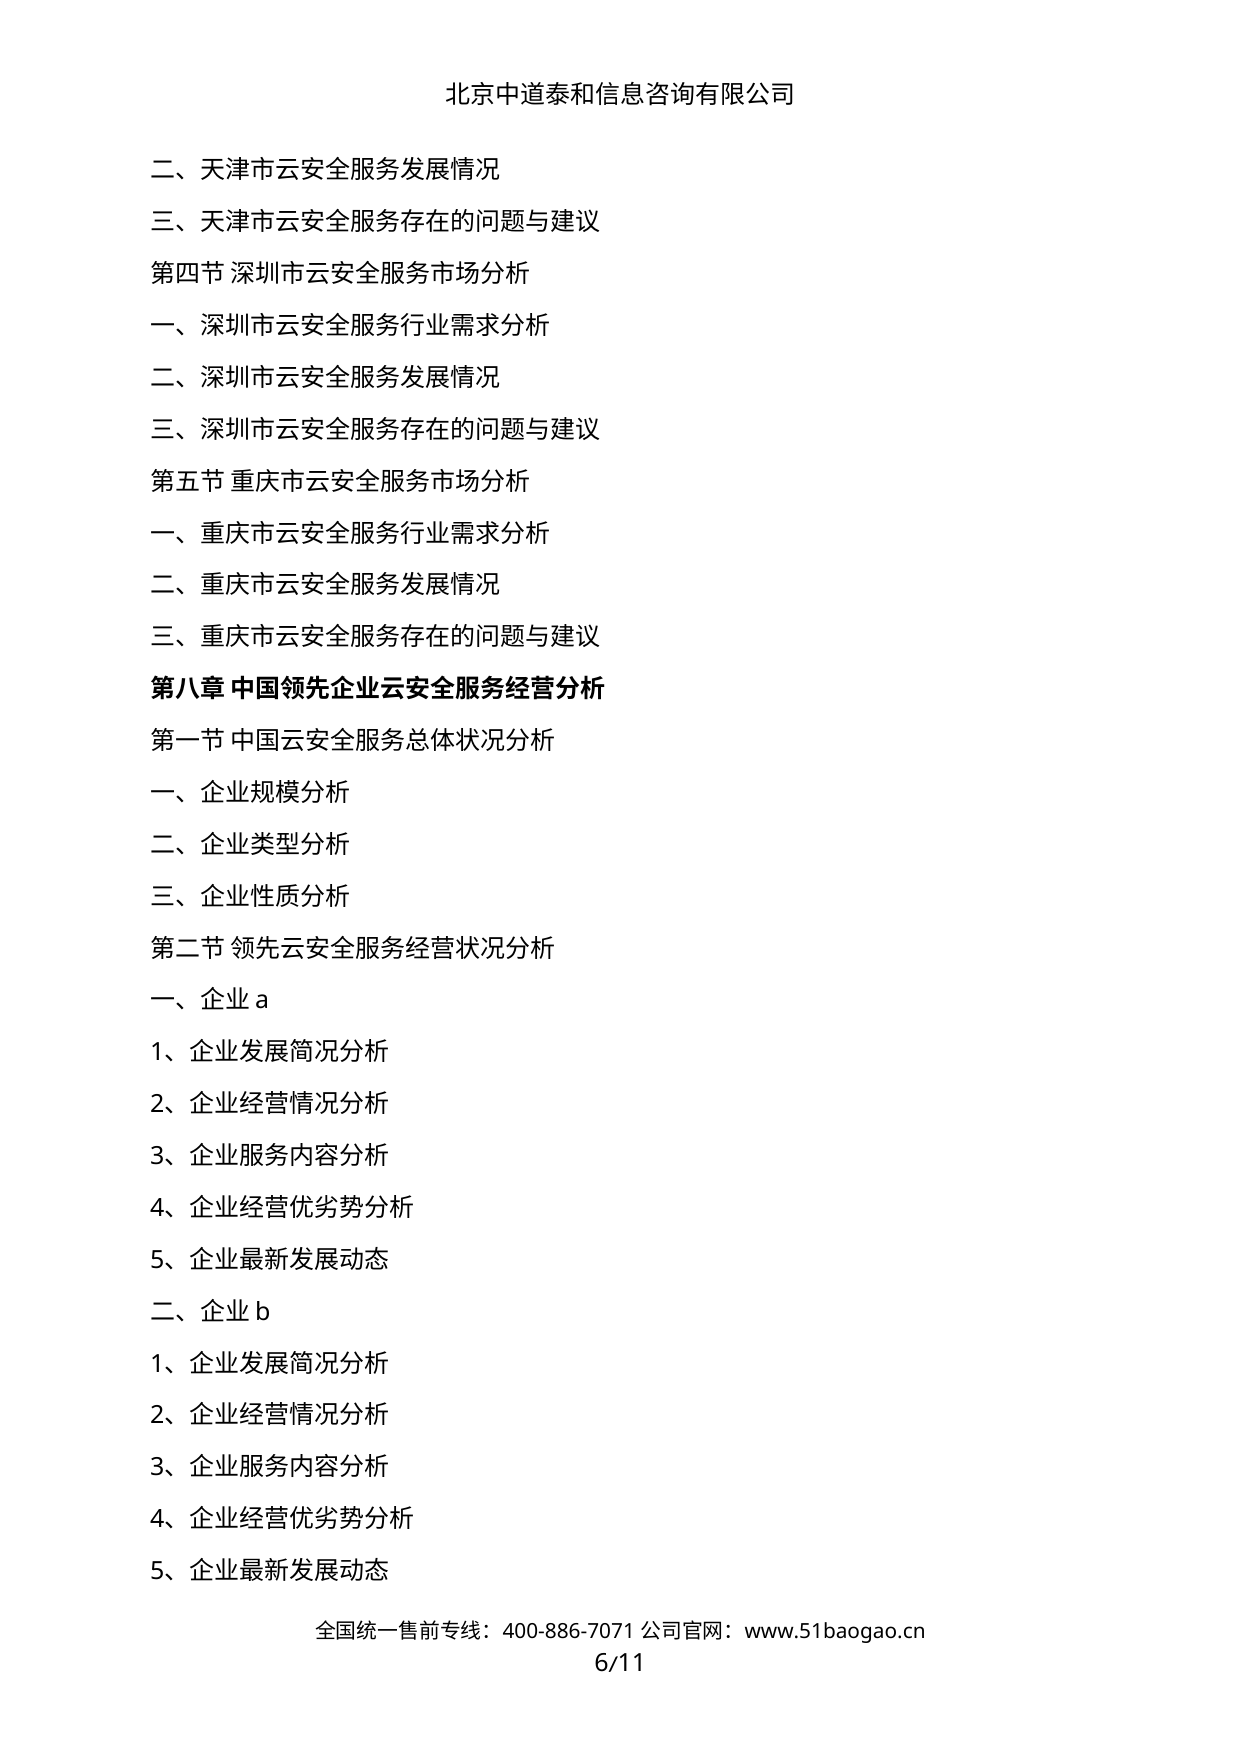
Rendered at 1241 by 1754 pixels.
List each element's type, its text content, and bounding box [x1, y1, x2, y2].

text 5、企业最新发展动态 [150, 1239, 1090, 1276]
text 一、企业a [150, 980, 1090, 1016]
text 2、企业经营情况分析 [150, 1395, 1090, 1431]
text 三、重庆市云安全服务存在的问题与建议 [150, 617, 1090, 653]
text 第四节 深圳市云安全服务市场分析 [150, 254, 1090, 290]
text 一、重庆市云安全服务行业需求分析 [150, 513, 1090, 549]
text 二、深圳市云安全服务发展情况 [150, 357, 1090, 394]
text 第八章 中国领先企业云安全服务经营分析 [150, 669, 1090, 705]
text 2、企业经营情况分析 [150, 1084, 1090, 1120]
text 二、重庆市云安全服务发展情况 [150, 565, 1090, 601]
text 3、企业服务内容分析 [150, 1136, 1090, 1172]
text 二、企业类型分析 [150, 824, 1090, 861]
text 三、深圳市云安全服务存在的问题与建议 [150, 409, 1090, 446]
text 4、企业经营优劣势分析 [150, 1499, 1090, 1535]
text 1、企业发展简况分析 [150, 1032, 1090, 1068]
text 二、企业b [150, 1291, 1090, 1327]
text 一、企业规模分析 [150, 772, 1090, 809]
text 三、企业性质分析 [150, 876, 1090, 912]
text 3、企业服务内容分析 [150, 1447, 1090, 1483]
text 1、企业发展简况分析 [150, 1343, 1090, 1379]
text 第一节 中国云安全服务总体状况分析 [150, 721, 1090, 757]
text 一、深圳市云安全服务行业需求分析 [150, 306, 1090, 342]
text 4、企业经营优劣势分析 [150, 1187, 1090, 1224]
text 第二节 领先云安全服务经营状况分析 [150, 928, 1090, 964]
text 二、天津市云安全服务发展情况 [150, 150, 1090, 186]
text 三、天津市云安全服务存在的问题与建议 [150, 202, 1090, 238]
text 5、企业最新发展动态 [150, 1551, 1090, 1587]
text 第五节 重庆市云安全服务市场分析 [150, 461, 1090, 497]
